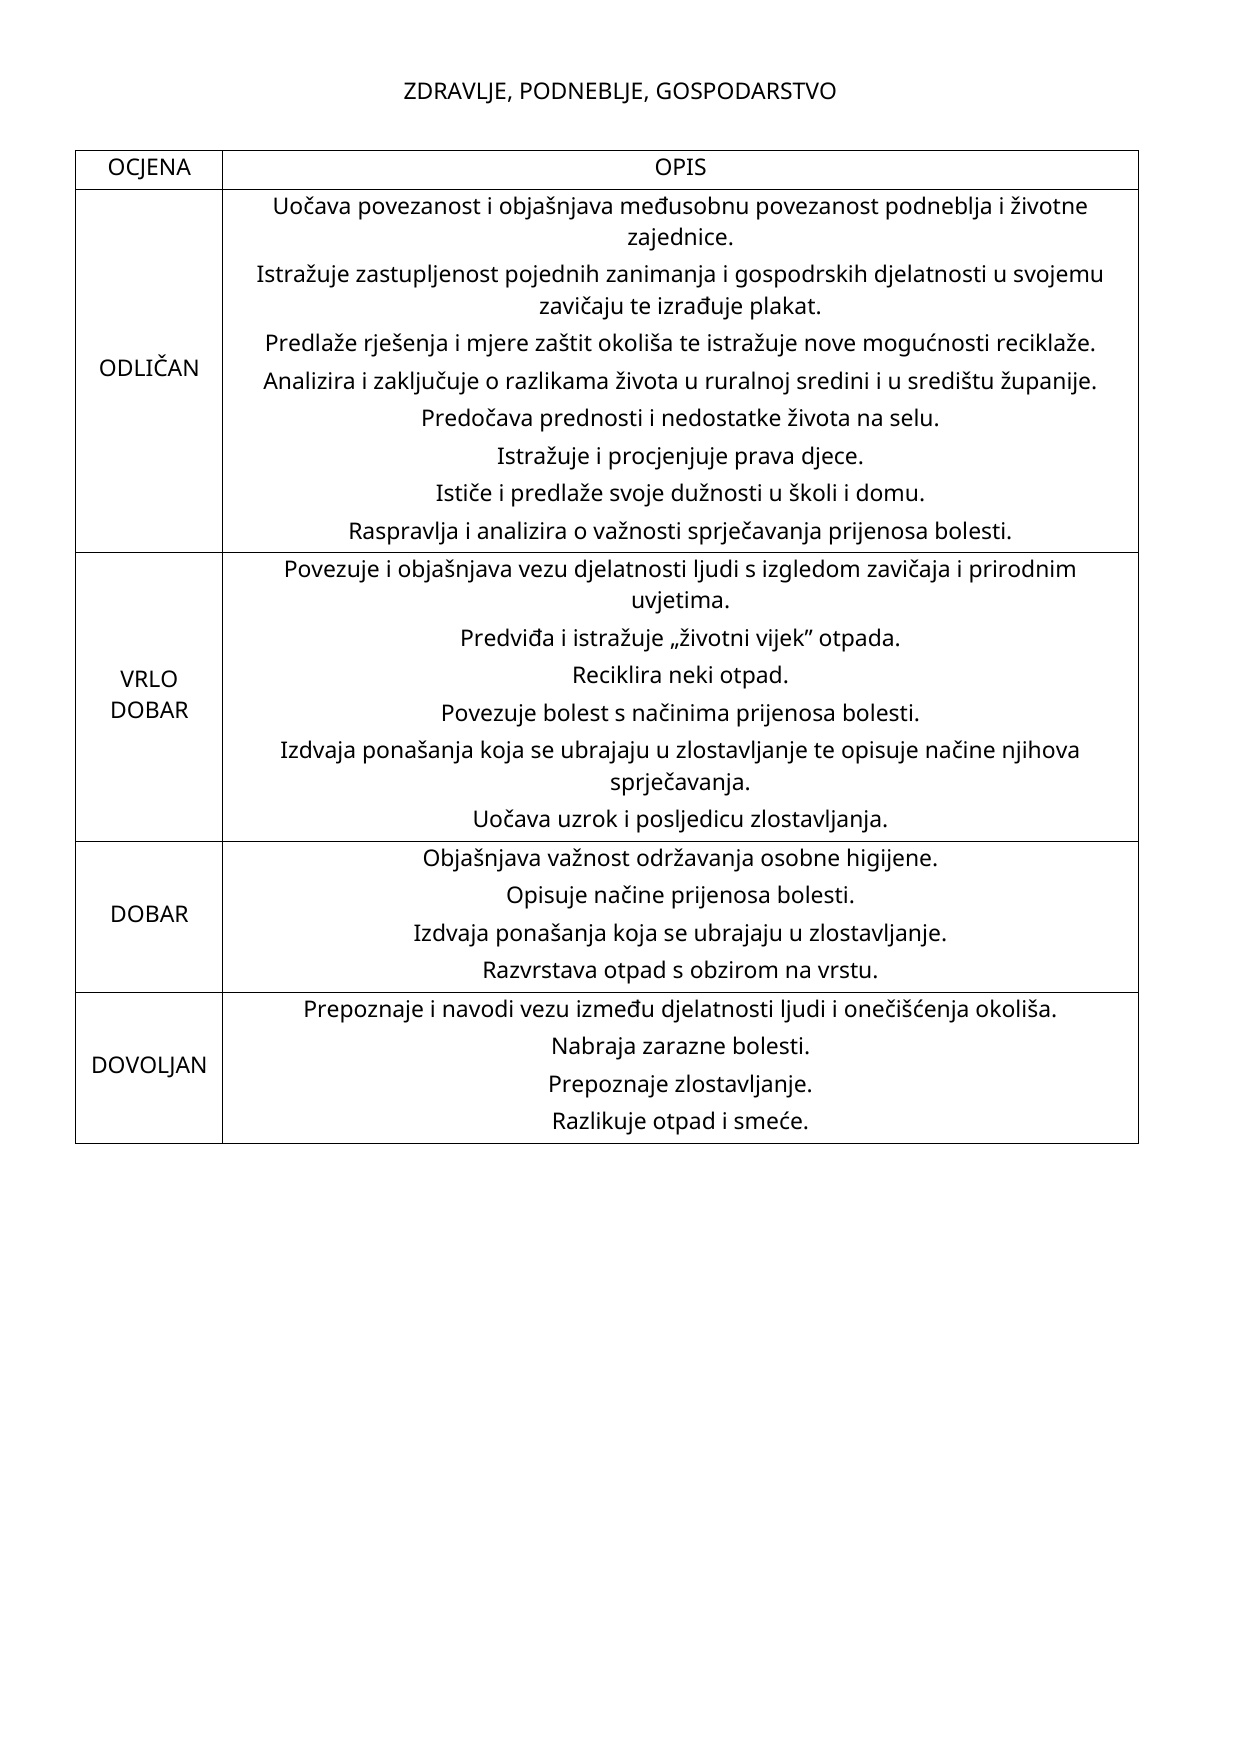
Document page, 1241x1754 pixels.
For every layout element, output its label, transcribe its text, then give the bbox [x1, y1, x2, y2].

table_header OPIS [223, 151, 1138, 188]
table_cell DOBAR [76, 842, 222, 992]
table_cell Povezuje i objašnjava vezu djelatnosti ljudi s izgledom zavičaja i prirodnim uvjetima. Predviđa i istražuje „životni vijek” otpada. Reciklira neki otpad. Povezuje bolest s načinima prijenosa bolesti. Izdvaja ponašanja koja se ubrajaju u zlostavljanje te opisuje načine njihova sprječavanja. Uočava uzrok i posljedicu zlostavljanja. [223, 553, 1138, 841]
table_cell ODLIČAN [76, 190, 222, 552]
table_cell Uočava povezanost i objašnjava međusobnu povezanost podneblja i životne zajednice. Istražuje zastupljenost pojednih zanimanja i gospodrskih djelatnosti u svojemu zavičaju te izrađuje plakat. Predlaže rješenja i mjere zaštit okoliša te istražuje nove mogućnosti reciklaže. Analizira i zaključuje o razlikama života u ruralnoj sredini i u središtu županije. Predočava prednosti i nedostatke života na selu. Istražuje i procjenjuje prava djece. Ističe i predlaže svoje dužnosti u školi i domu. Raspravlja i analizira o važnosti sprječavanja prijenosa bolesti. [223, 190, 1138, 552]
table_cell DOVOLJAN [76, 993, 222, 1143]
subtitle ZDRAVLJE, PODNEBLJE, GOSPODARSTVO [75, 75, 1165, 106]
table_cell VRLO DOBAR [76, 553, 222, 841]
table_header OCJENA [76, 151, 222, 188]
table_cell Objašnjava važnost održavanja osobne higijene. Opisuje načine prijenosa bolesti. Izdvaja ponašanja koja se ubrajaju u zlostavljanje. Razvrstava otpad s obzirom na vrstu. [223, 842, 1138, 992]
table_cell Prepoznaje i navodi vezu između djelatnosti ljudi i onečišćenja okoliša. Nabraja zarazne bolesti. Prepoznaje zlostavljanje. Razlikuje otpad i smeće. [223, 993, 1138, 1143]
